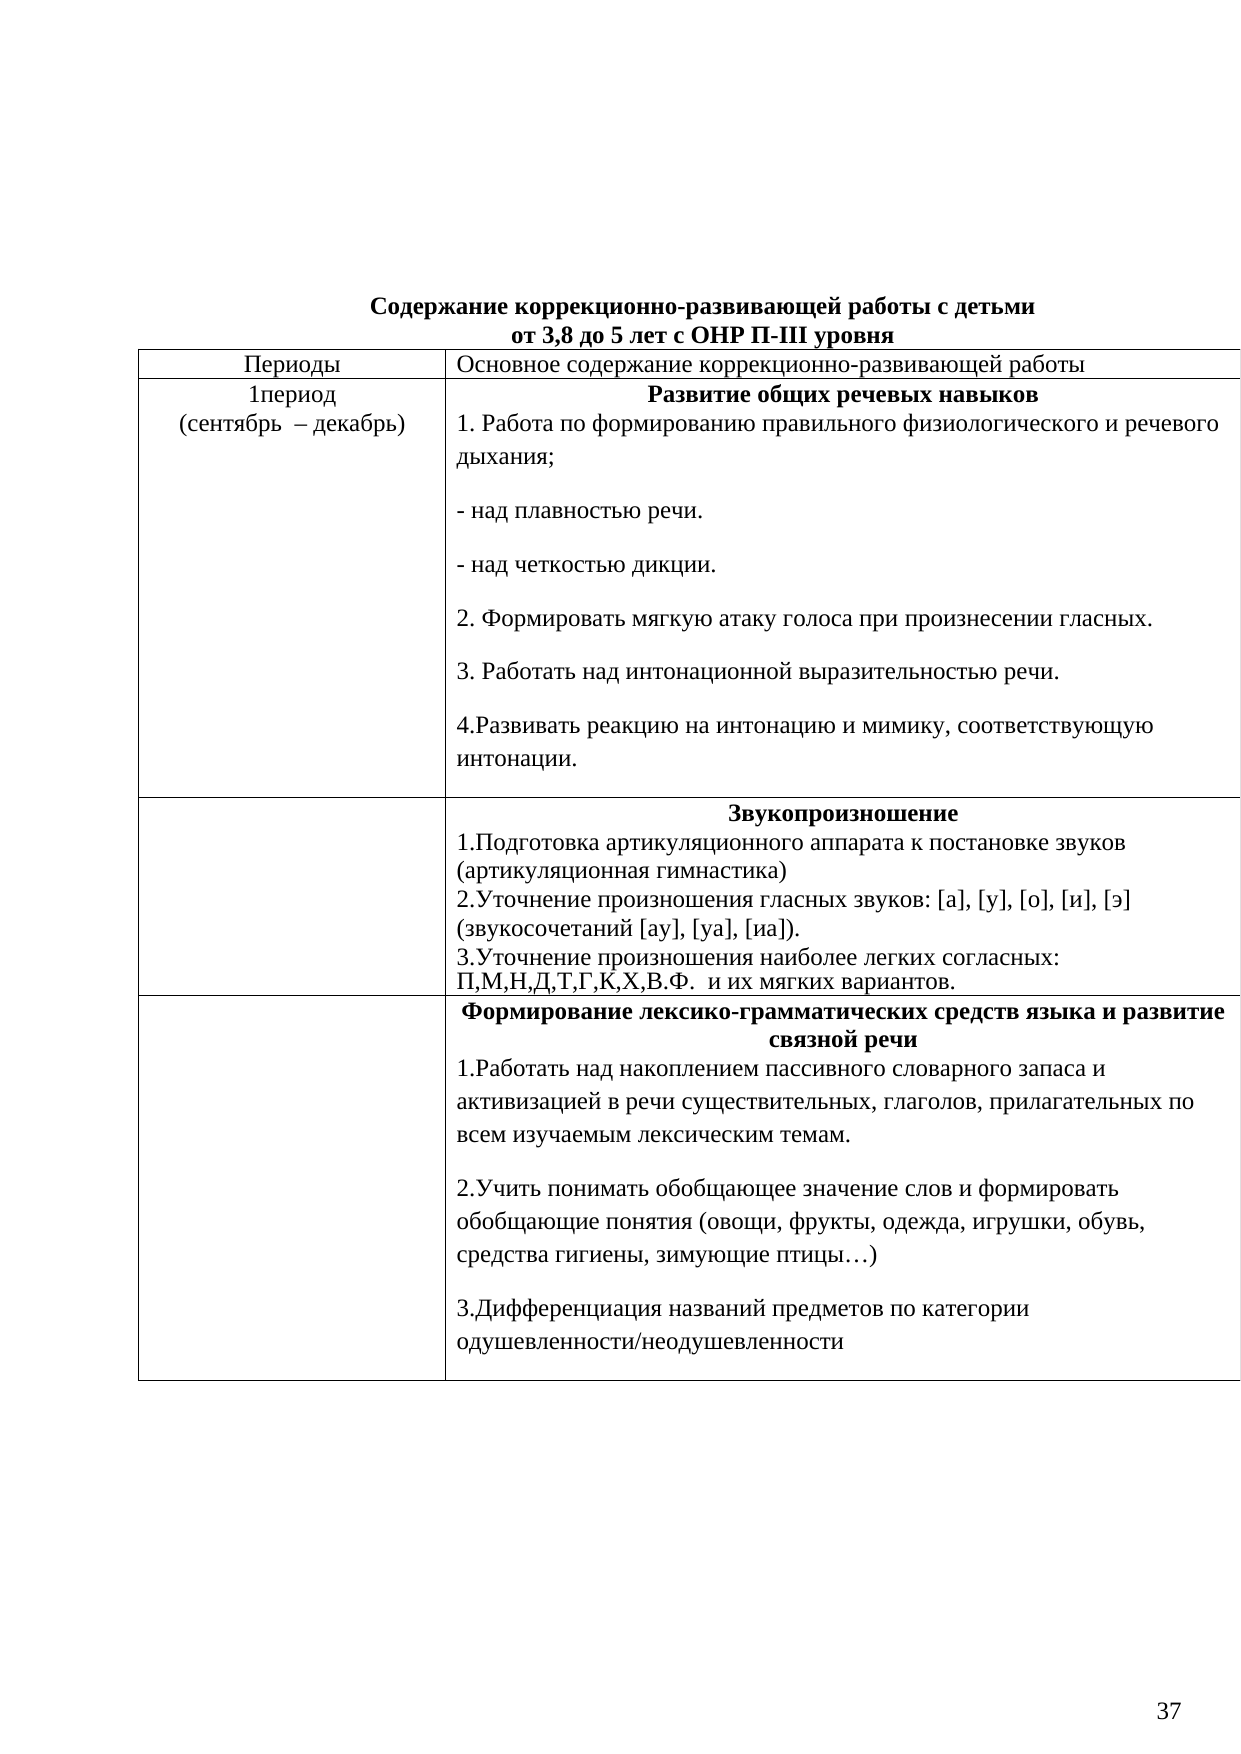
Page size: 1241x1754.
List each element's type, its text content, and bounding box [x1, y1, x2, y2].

table_header Периоды [139, 350, 445, 378]
table_cell [139, 798, 445, 995]
table_cell 1период (сентябрь – декабрь) [139, 379, 445, 797]
text Содержание коррекционно-развивающей работы с детьми [150, 291, 1181, 320]
table_cell [139, 996, 445, 1379]
table_header Основное содержание коррекционно-развивающей работы [446, 350, 1240, 378]
text от 3,8 до 5 лет с ОНР П-III уровня [150, 320, 1181, 348]
table_cell Звукопроизношение 1.Подготовка артикуляционного аппарата к постановке звуков (артикуляционная гимнастика) 2.Уточнение произношения гласных звуков: [а], [у], [о], [и], [э] (звукосочетаний [ау], [уа], [иа]). 3.Уточнение произношения наиболее легких согласных: П,М,Н,Д,Т,Г,К,Х,В.Ф. и их мягких вариантов. [446, 798, 1240, 995]
table_cell Развитие общих речевых навыков 1. Работа по формированию правильного физиологического и речевого дыхания; - над плавностью речи. - над четкостью дикции. 2. Формировать мягкую атаку голоса при произнесении гласных. 3. Работать над интонационной выразительностью речи. 4.Развивать реакцию на интонацию и мимику, соответствующую интонации. [446, 379, 1240, 797]
table_cell Формирование лексико-грамматических средств языка и развитие связной речи 1.Работать над накоплением пассивного словарного запаса и активизацией в речи существительных, глаголов, прилагательных по всем изучаемым лексическим темам. 2.Учить понимать обобщающее значение слов и формировать обобщающие понятия (овощи, фрукты, одежда, игрушки, обувь, средства гигиены, зимующие птицы…) 3.Дифференциация названий предметов по категории одушевленности/неодушевленности [446, 996, 1240, 1379]
